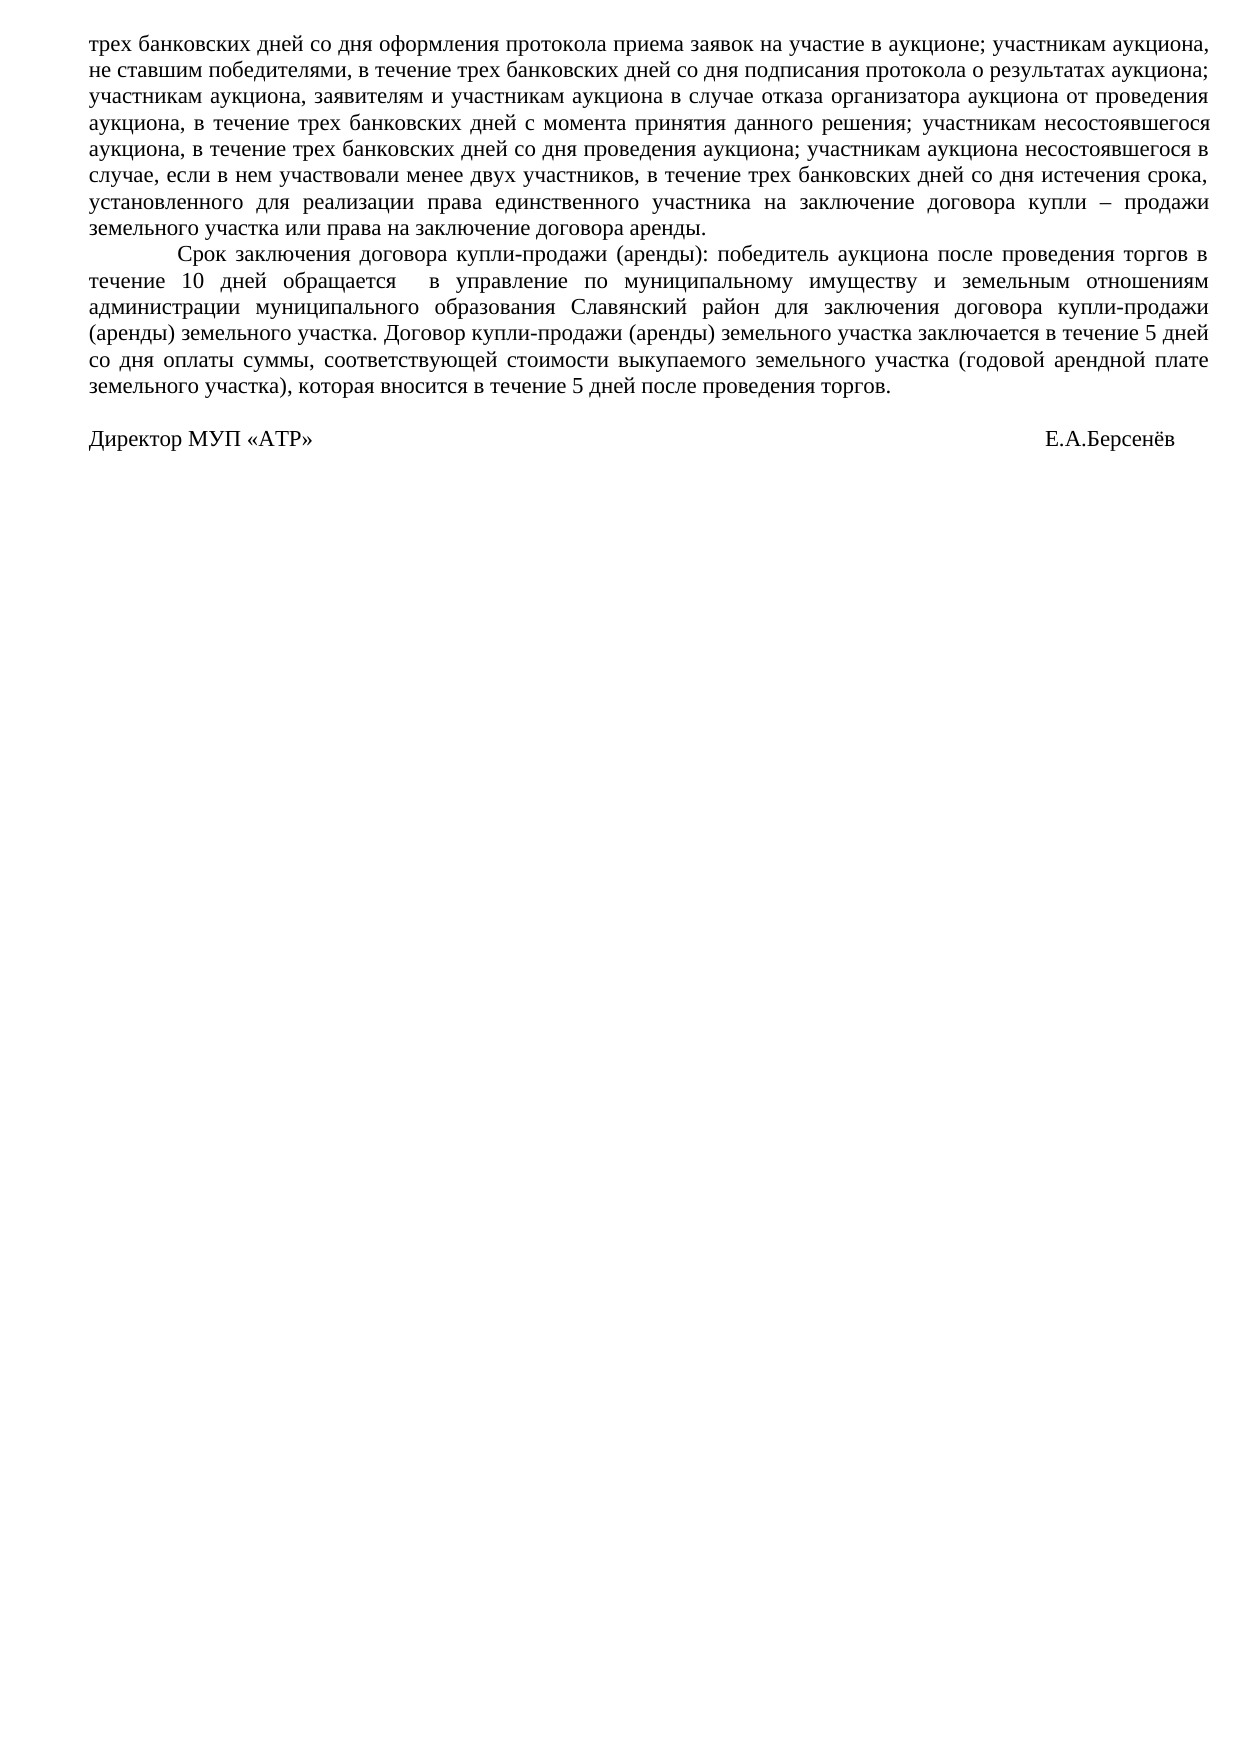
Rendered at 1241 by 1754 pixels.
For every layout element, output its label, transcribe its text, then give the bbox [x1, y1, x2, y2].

text Директор МУП «АТР» Е.А.Берсенёв [89, 425, 1211, 451]
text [89, 29, 1211, 240]
text Срок заключения договора купли-продажи (аренды): победитель аукциона после проведения торгов в течение 10 дней обращается в управление по муниципальному имуществу и земельным отношениям администрации муниципального образования Славянский район для заключения договора купли-продажи (аренды) земельного участка. Договор купли-продажи (аренды) земельного участка заключается в течение 5 дней со дня оплаты суммы, соответствующей стоимости выкупаемого земельного участка (годовой арендной плате земельного участка), которая вносится в течение 5 дней после проведения торгов. [89, 240, 1211, 398]
